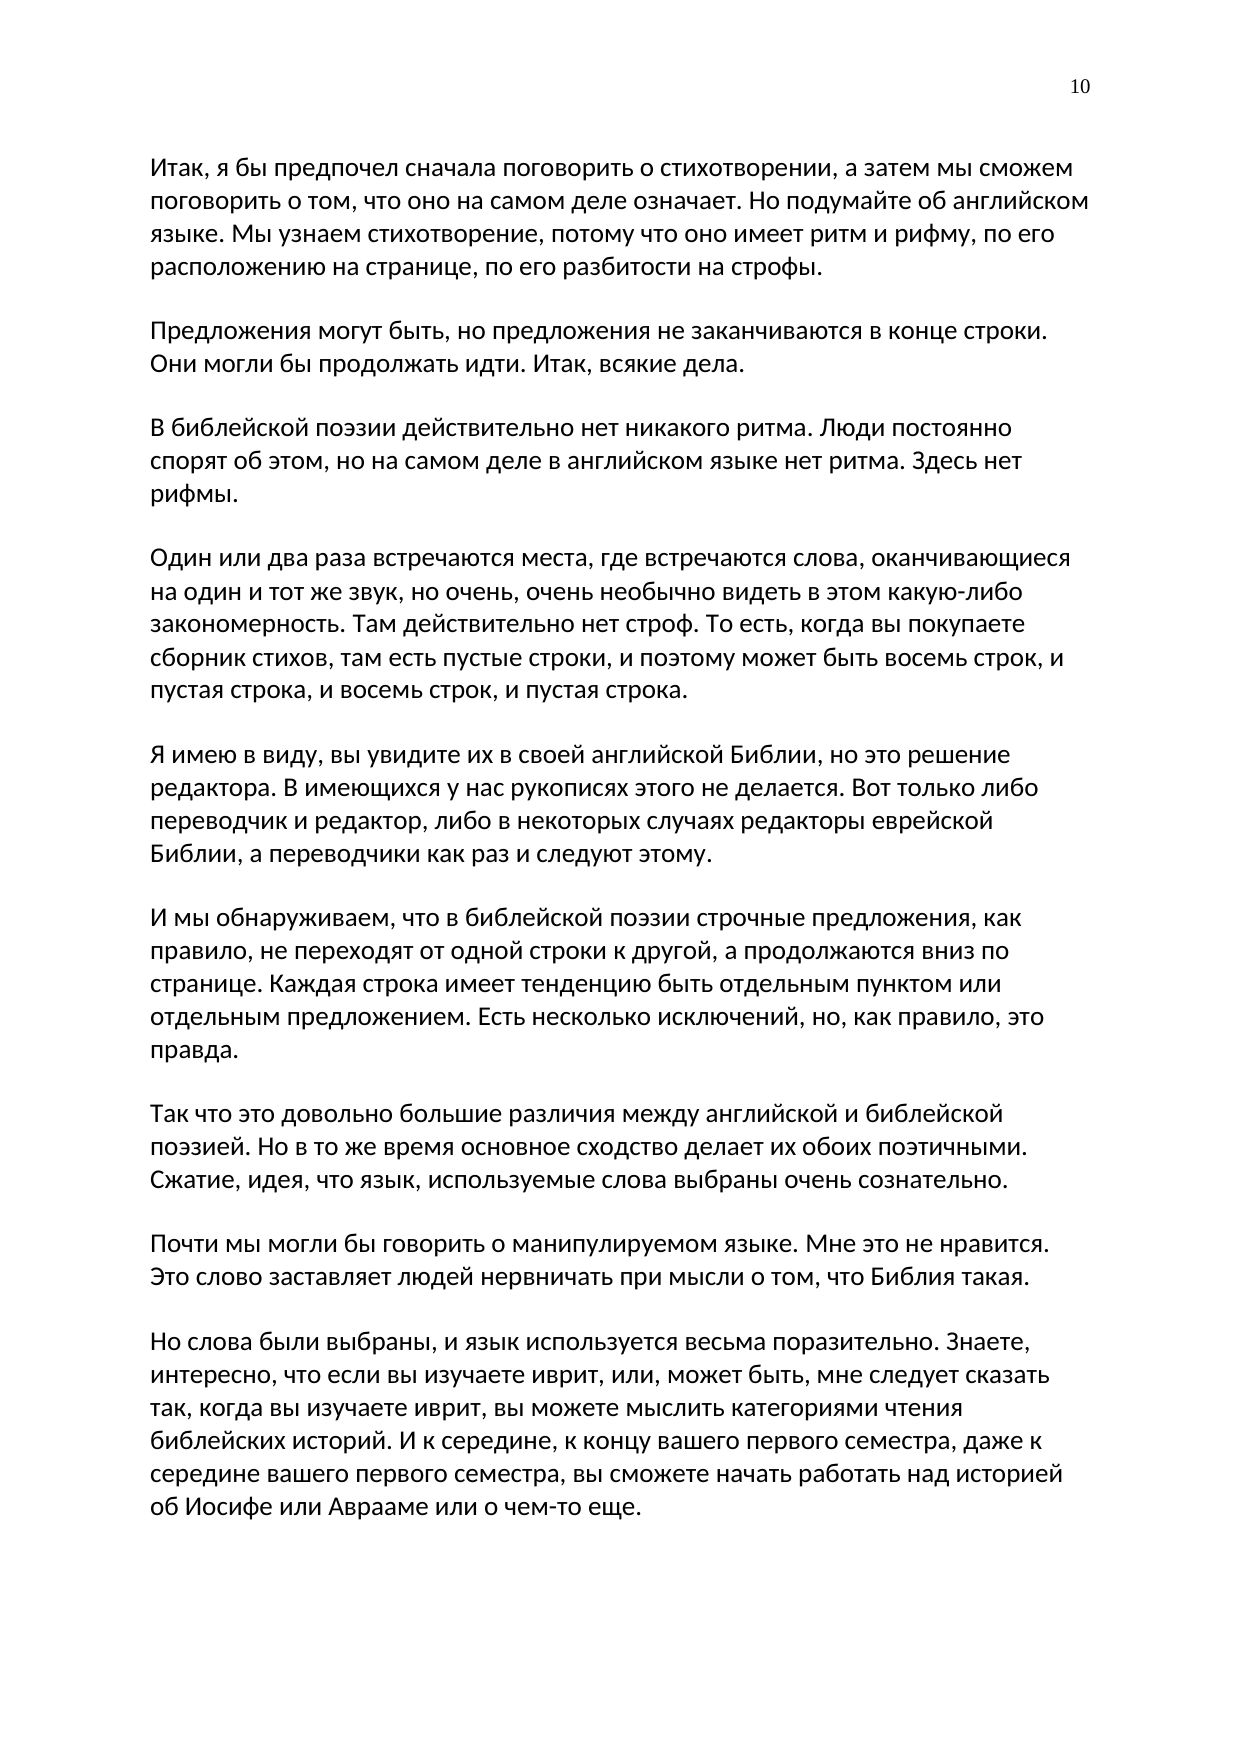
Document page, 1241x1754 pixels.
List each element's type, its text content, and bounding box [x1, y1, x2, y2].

text И мы обнаруживаем, что в библейской поэзии строчные предложения, как правило, не переходят от одной строки к другой, а продолжаются вниз по странице. Каждая строка имеет тенденцию быть отдельным пунктом или отдельным предложением. Есть несколько исключений, но, как правило, это правда. [150, 900, 1090, 1065]
text Предложения могут быть, но предложения не заканчиваются в конце строки. Они могли бы продолжать идти. Итак, всякие дела. [150, 313, 1090, 379]
text Один или два раза встречаются места, где встречаются слова, оканчивающиеся на один и тот же звук, но очень, очень необычно видеть в этом какую-либо закономерность. Там действительно нет строф. То есть, когда вы покупаете сборник стихов, там есть пустые строки, и поэтому может быть восемь строк, и пустая строка, и восемь строк, и пустая строка. [150, 541, 1090, 706]
text Итак, я бы предпочел сначала поговорить о стихотворении, а затем мы сможем поговорить о том, что оно на самом деле означает. Но подумайте об английском языке. Мы узнаем стихотворение, потому что оно имеет ритм и рифму, по его расположению на странице, по его разбитости на строфы. [150, 150, 1090, 282]
text Почти мы могли бы говорить о манипулируемом языке. Мне это не нравится. Это слово заставляет людей нервничать при мысли о том, что Библия такая. [150, 1227, 1090, 1293]
text Так что это довольно большие различия между английской и библейской поэзией. Но в то же время основное сходство делает их обоих поэтичными. Сжатие, идея, что язык, используемые слова выбраны очень сознательно. [150, 1096, 1090, 1195]
text Но слова были выбраны, и язык используется весьма поразительно. Знаете, интересно, что если вы изучаете иврит, или, может быть, мне следует сказать так, когда вы изучаете иврит, вы можете мыслить категориями чтения библейских историй. И к середине, к концу вашего первого семестра, даже к середине вашего первого семестра, вы сможете начать работать над историей об Иосифе или Аврааме или о чем-то еще. [150, 1324, 1090, 1522]
text Я имею в виду, вы увидите их в своей английской Библии, но это решение редактора. В имеющихся у нас рукописях этого не делается. Вот только либо переводчик и редактор, либо в некоторых случаях редакторы еврейской Библии, а переводчики как раз и следуют этому. [150, 737, 1090, 869]
text В библейской поэзии действительно нет никакого ритма. Люди постоянно спорят об этом, но на самом деле в английском языке нет ритма. Здесь нет рифмы. [150, 410, 1090, 509]
